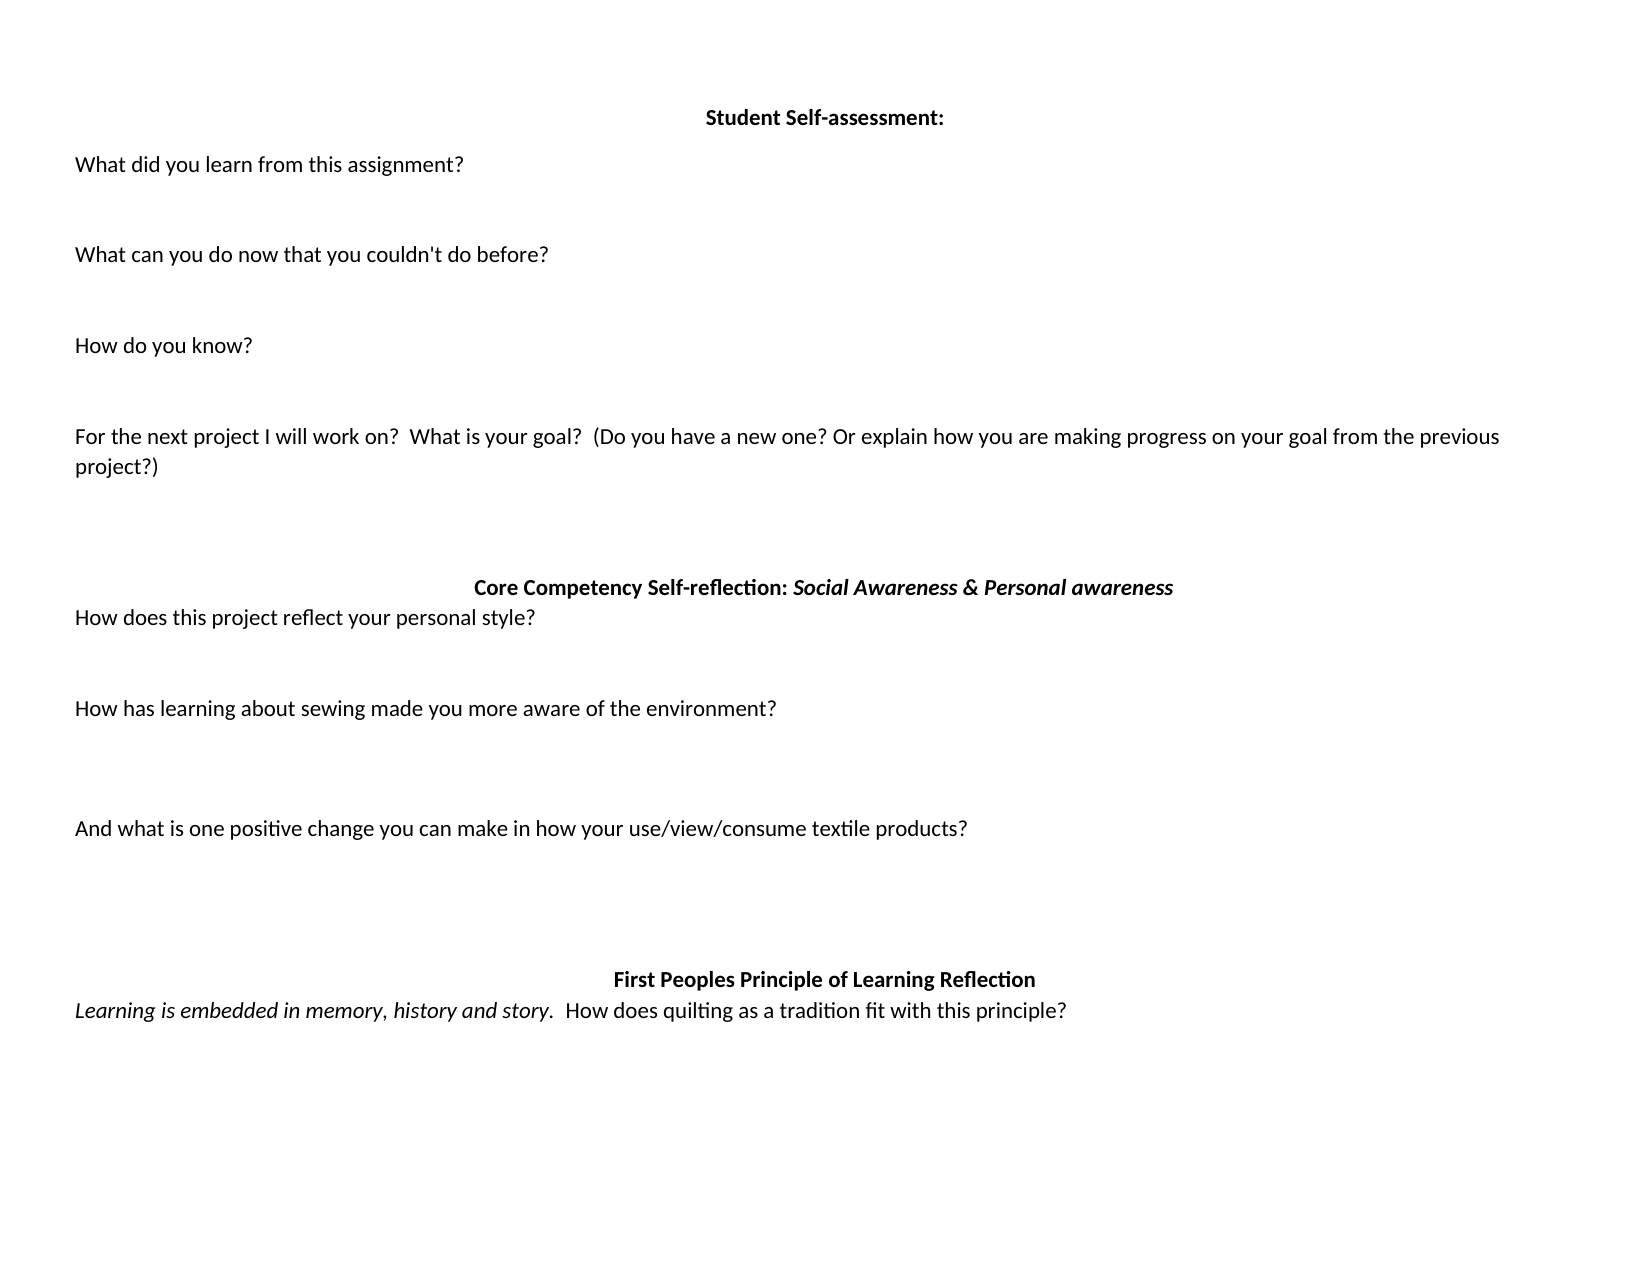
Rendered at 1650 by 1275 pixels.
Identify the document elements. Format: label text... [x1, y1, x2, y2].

text Learning is embedded in memory, history and story. How does quilting as a tradition fit with this principle? [75, 996, 1575, 1024]
text Student Self-assessment: [75, 103, 1575, 131]
text First Peoples Principle of Learning Reflection [75, 966, 1575, 993]
text And what is one positive change you can make in how your use/view/consume textile products? [75, 814, 1575, 842]
text How do you know? [75, 331, 1575, 359]
text What can you do now that you couldn't do before? [75, 241, 1575, 268]
text Core Competency Self-reflection: Social Awareness & Personal awareness [75, 573, 1575, 601]
text For the next project I will work on? What is your goal? (Do you have a new one? Or explain how you are making progress on your goal from the previous project?) [75, 422, 1575, 480]
text How does this project reflect your personal style? [75, 603, 1575, 631]
text How has learning about sewing made you more aware of the environment? [75, 694, 1575, 722]
text What did you learn from this assignment? [75, 150, 1575, 178]
